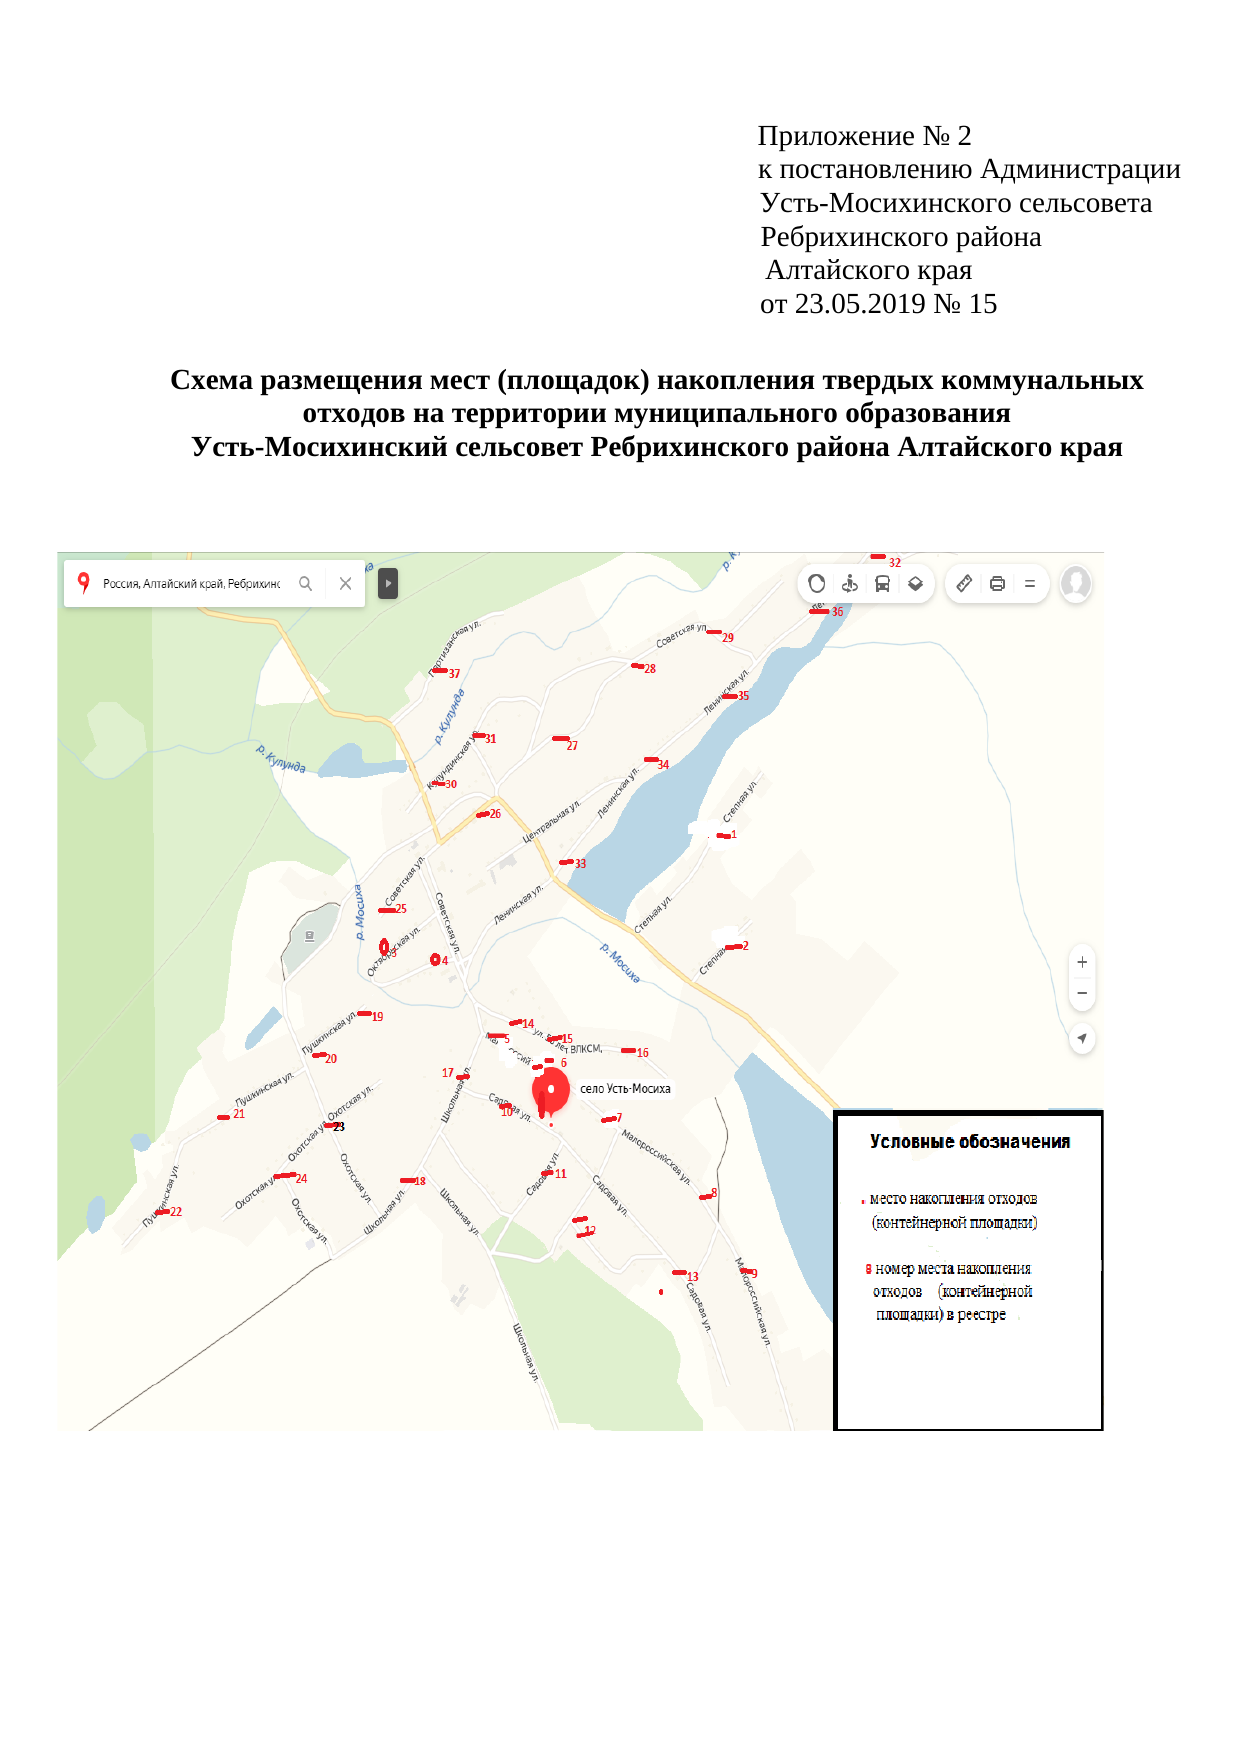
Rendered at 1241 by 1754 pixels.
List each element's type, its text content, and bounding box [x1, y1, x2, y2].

subtitle Схема размещения мест (площадок) накопления твердых коммунальных отходов на территории муниципального образования [133, 362, 1181, 429]
text к постановлению Администрации [133, 152, 1181, 185]
text от 23.05.2019 № 15 [133, 286, 1181, 319]
text Алтайского края [133, 252, 1181, 286]
picture [57, 552, 1105, 1431]
subtitle Усть-Мосихинский сельсовет Ребрихинского района Алтайского края [133, 429, 1181, 489]
text Усть-Мосихинского сельсовета [133, 185, 1181, 219]
text Ребрихинского района [133, 219, 1181, 252]
text Приложение № 2 [133, 118, 1181, 152]
